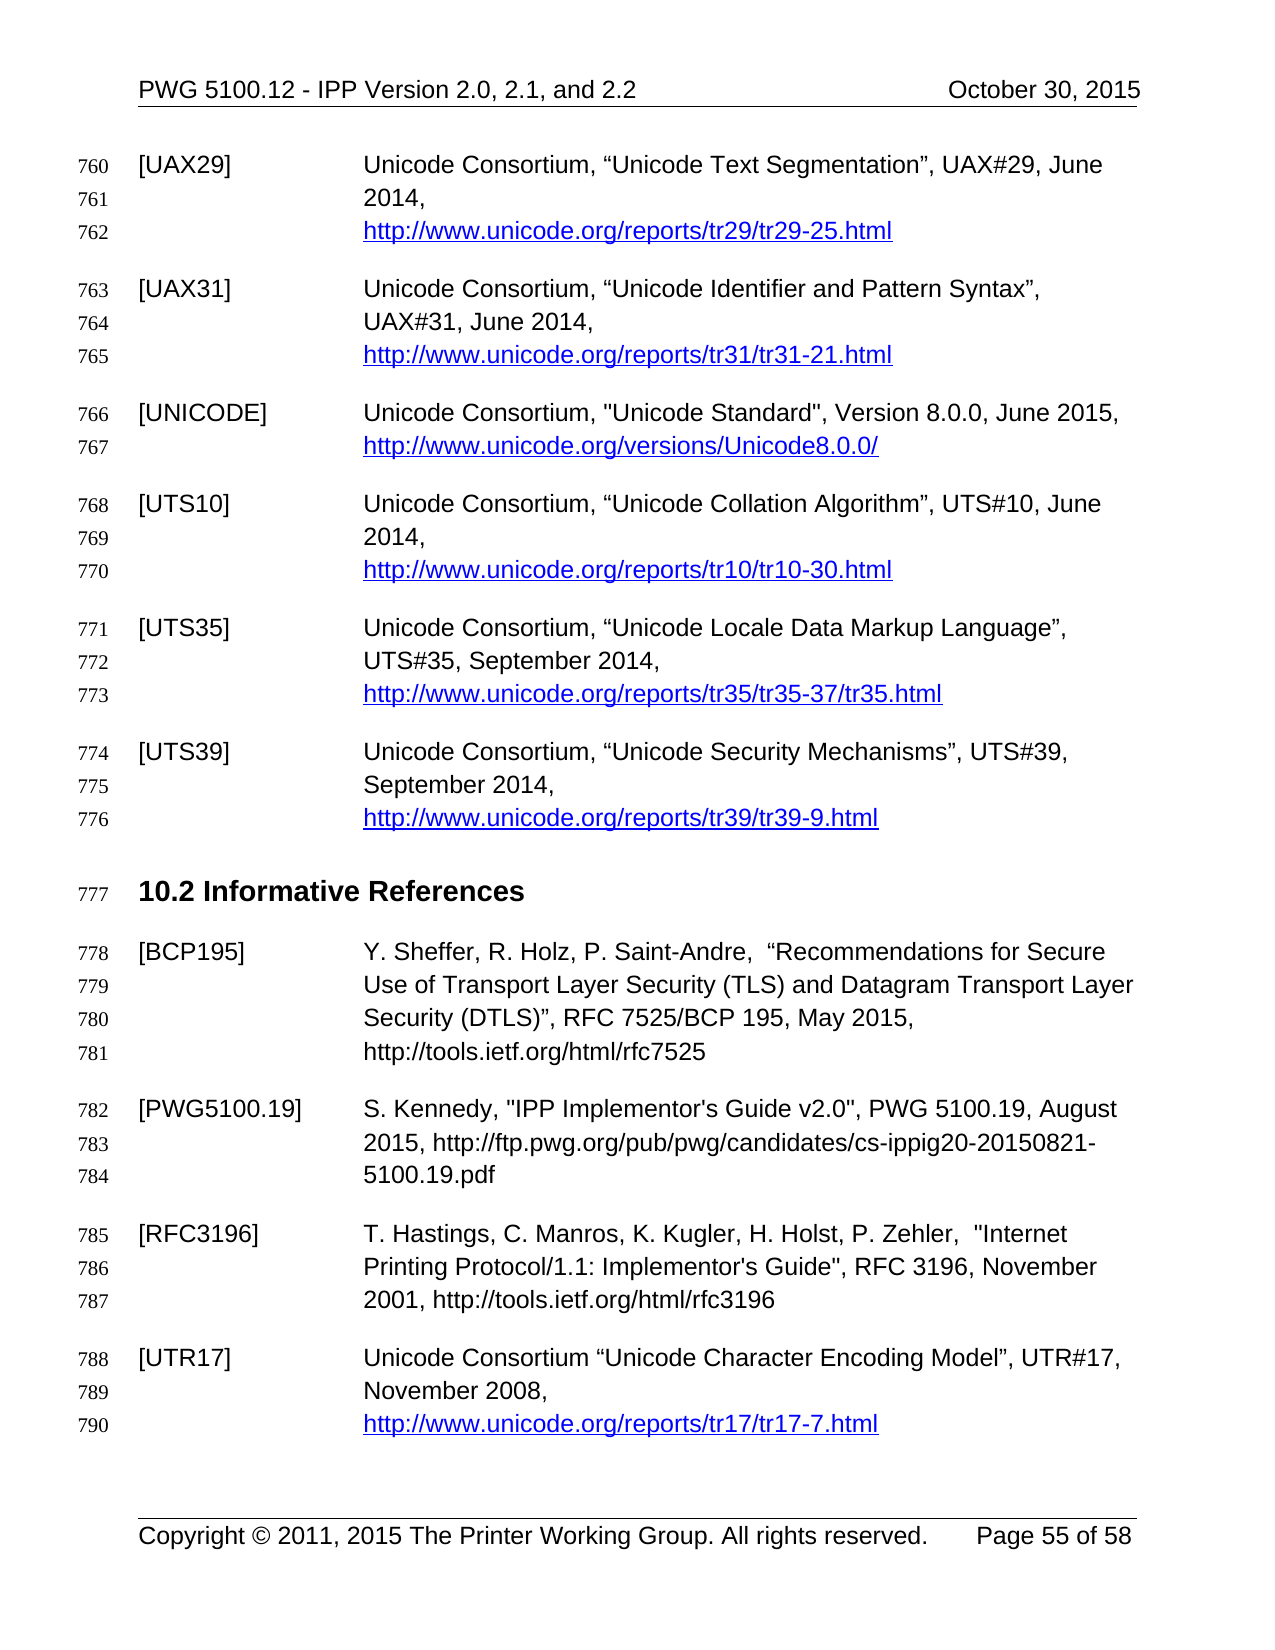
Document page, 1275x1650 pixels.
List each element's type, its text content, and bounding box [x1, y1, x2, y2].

text [UTS35] Unicode Consortium, “Unicode Locale Data Markup Language”, UTS#35, September 2014, http://www.unicode.org/reports/tr35/tr35-37/tr35.html [138, 613, 1137, 708]
text [PWG5100.19] S. Kennedy, "IPP Implementor's Guide v2.0", PWG 5100.19, August 2015, http://ftp.pwg.org/pub/pwg/candidates/cs-ippig20-20150821-5100.19.pdf [138, 1094, 1137, 1189]
text Informative References [138, 874, 1137, 907]
text [BCP195] Y. Sheffer, R. Holz, P. Saint-Andre, “Recommendations for Secure Use of Transport Layer Security (TLS) and Datagram Transport Layer Security (DTLS)”, RFC 7525/BCP 195, May 2015, http://tools.ietf.org/html/rfc7525 [138, 937, 1137, 1065]
text [UTS10] Unicode Consortium, “Unicode Collation Algorithm”, UTS#10, June 2014, http://www.unicode.org/reports/tr10/tr10-30.html [138, 489, 1137, 584]
text [UTS39] Unicode Consortium, “Unicode Security Mechanisms”, UTS#39, September 2014, http://www.unicode.org/reports/tr39/tr39-9.html [138, 737, 1137, 832]
text [RFC3196] T. Hastings, C. Manros, K. Kugler, H. Holst, P. Zehler, "Internet Printing Protocol/1.1: Implementor's Guide", RFC 3196, November 2001, http://tools.ietf.org/html/rfc3196 [138, 1218, 1137, 1313]
text [UAX29] Unicode Consortium, “Unicode Text Segmentation”, UAX#29, June 2014, http://www.unicode.org/reports/tr29/tr29-25.html [138, 150, 1137, 245]
text [UTR17] Unicode Consortium “Unicode Character Encoding Model”, UTR#17, November 2008, http://www.unicode.org/reports/tr17/tr17-7.html [138, 1343, 1137, 1437]
text [UAX31] Unicode Consortium, “Unicode Identifier and Pattern Syntax”, UAX#31, June 2014, http://www.unicode.org/reports/tr31/tr31-21.html [138, 274, 1137, 369]
text [UNICODE] Unicode Consortium, "Unicode Standard", Version 8.0.0, June 2015, http://www.unicode.org/versions/Unicode8.0.0/ [138, 398, 1137, 460]
